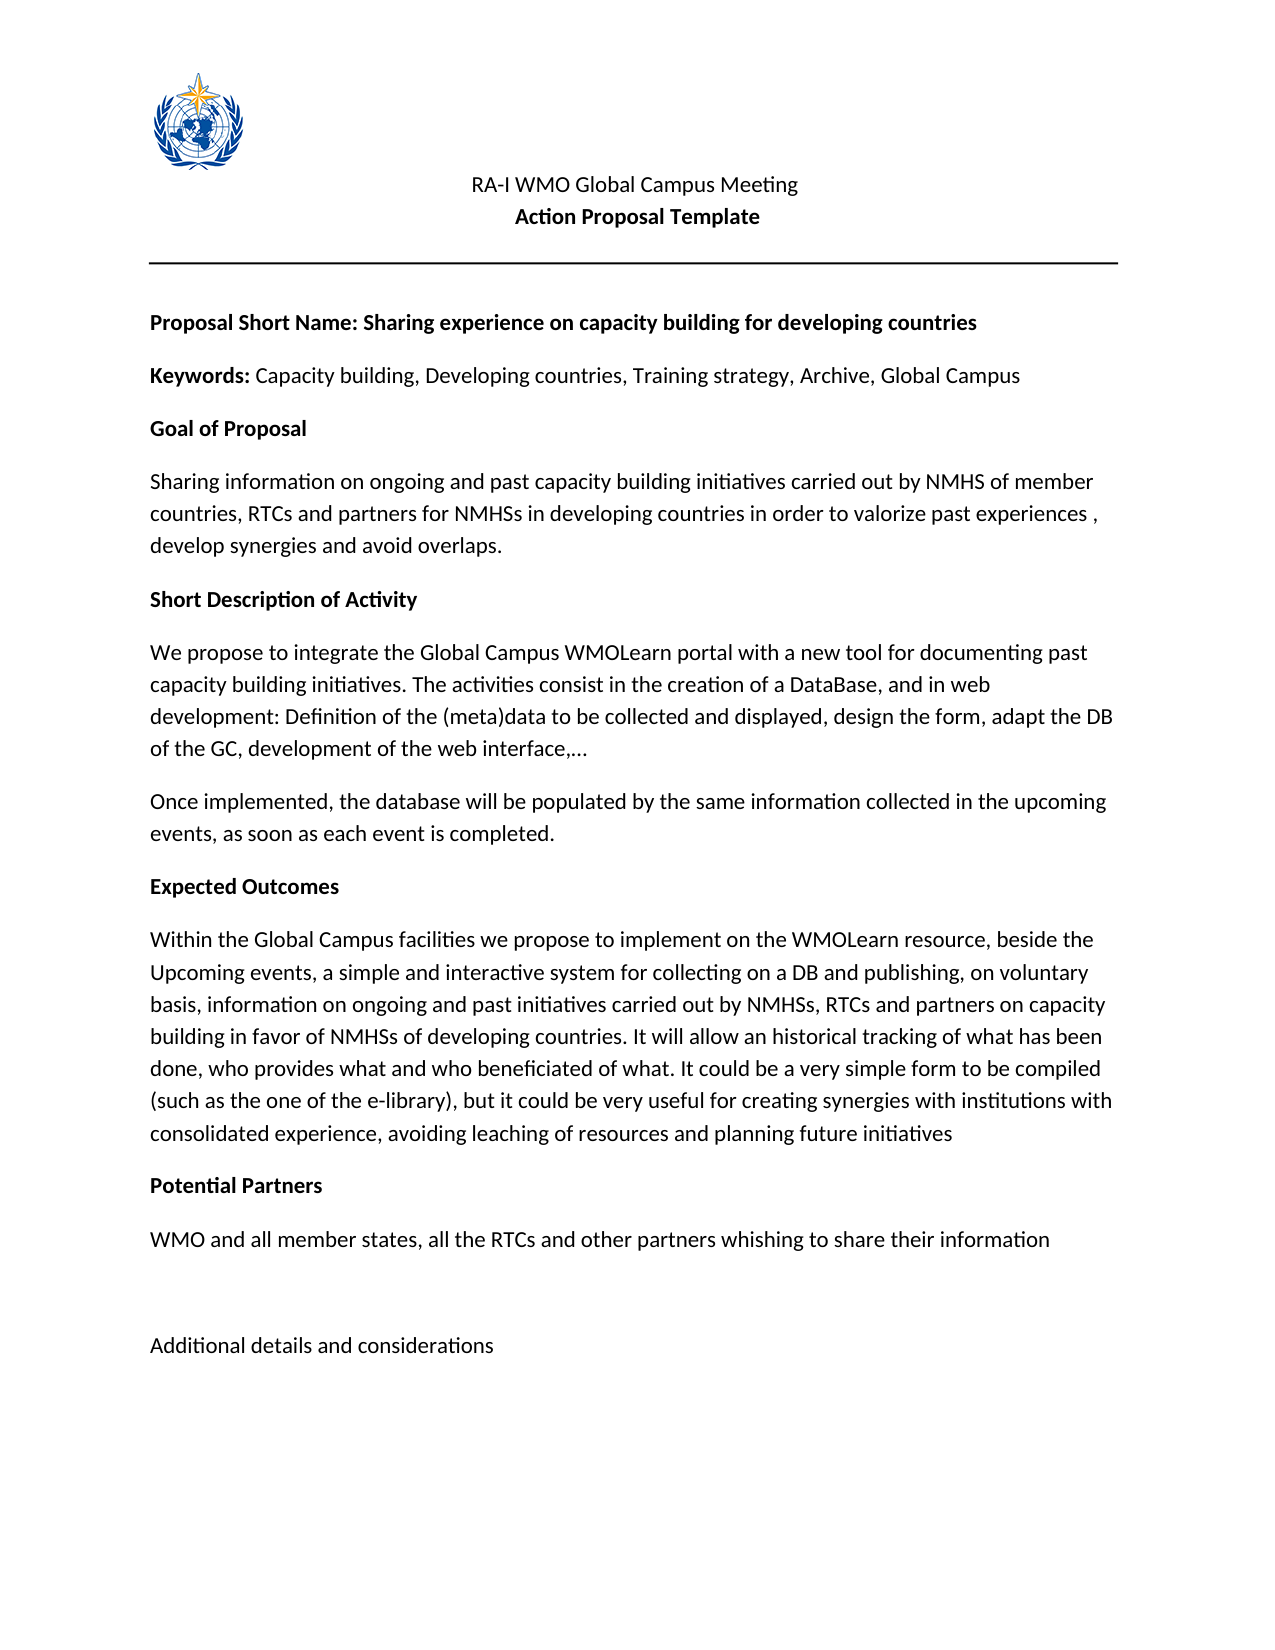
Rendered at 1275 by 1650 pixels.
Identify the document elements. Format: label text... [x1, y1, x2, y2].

text Short Description of Activity [150, 585, 1125, 613]
picture [150, 73, 247, 170]
text Additional details and considerations [150, 1331, 1125, 1359]
text Expected Outcomes [150, 872, 1125, 901]
text WMO and all member states, all the RTCs and other partners whishing to share their information [150, 1225, 1125, 1253]
text Proposal Short Name: Sharing experience on capacity building for developing countries [150, 308, 1125, 336]
text Within the Global Campus facilities we propose to implement on the WMOLearn resource, beside the Upcoming events, a simple and interactive system for collecting on a DB and publishing, on voluntary basis, information on ongoing and past initiatives carried out by NMHSs, RTCs and partners on capacity building in favor of NMHSs of developing countries. It will allow an historical tracking of what has been done, who provides what and who beneficiated of what. It could be a very simple form to be compiled (such as the one of the e-library), but it could be very useful for creating synergies with institutions with consolidated experience, avoiding leaching of resources and planning future initiatives [150, 926, 1125, 1147]
text Potential Partners [150, 1172, 1125, 1200]
text We propose to integrate the Global Campus WMOLearn portal with a new tool for documenting past capacity building initiatives. The activities consist in the creation of a DataBase, and in web development: Definition of the (meta)data to be collected and displayed, design the form, adapt the DB of the GC, development of the web interface,… [150, 638, 1125, 762]
text Keywords: Capacity building, Developing countries, Training strategy, Archive, Global Campus [150, 361, 1125, 389]
text Goal of Proposal [150, 414, 1125, 442]
text Sharing information on ongoing and past capacity building initiatives carried out by NMHS of member countries, RTCs and partners for NMHSs in developing countries in order to valorize past experiences , develop synergies and avoid overlaps. [150, 467, 1125, 560]
text RA-I WMO Global Campus Meeting Action Proposal Template [150, 170, 1125, 230]
text Once implemented, the database will be populated by the same information collected in the upcoming events, as soon as each event is completed. [150, 787, 1125, 847]
